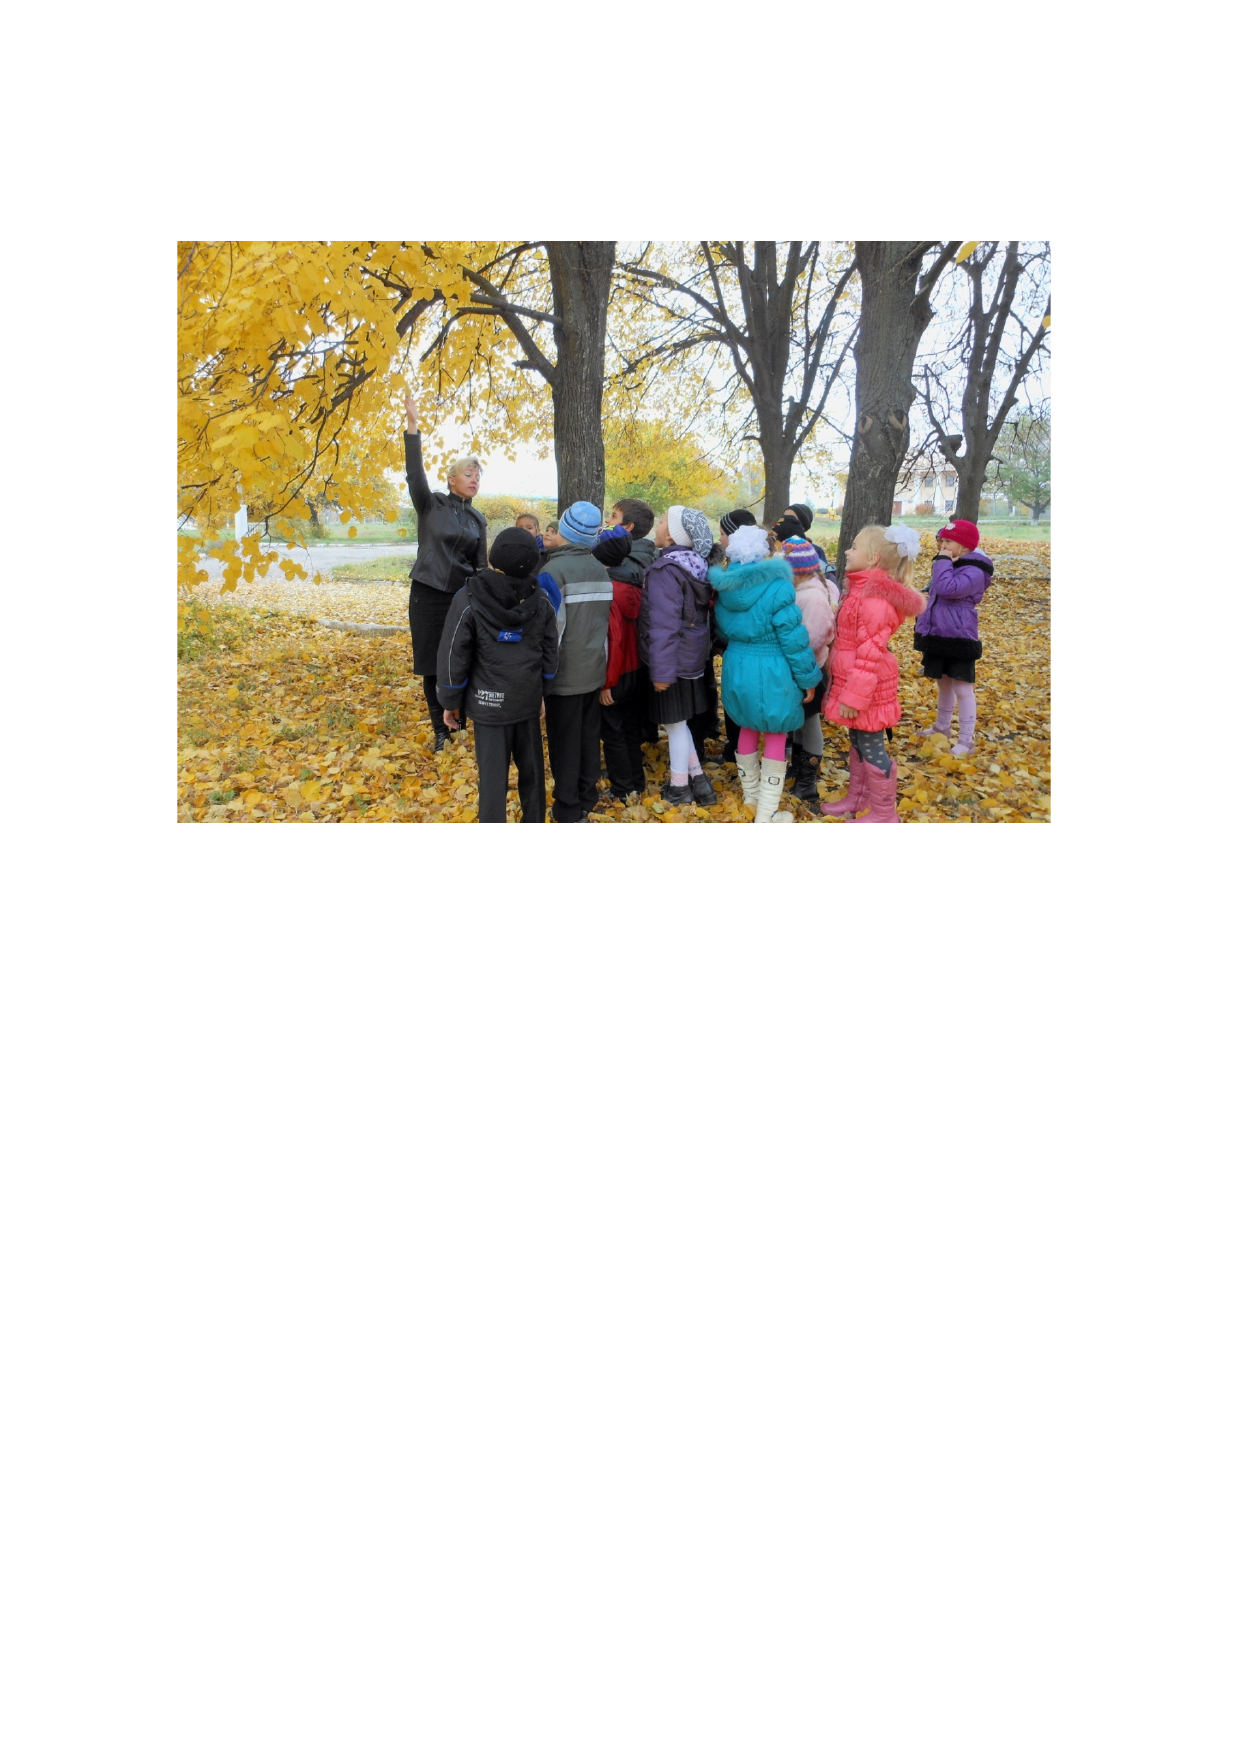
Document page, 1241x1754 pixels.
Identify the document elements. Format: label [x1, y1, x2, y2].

picture [177, 241, 1051, 823]
